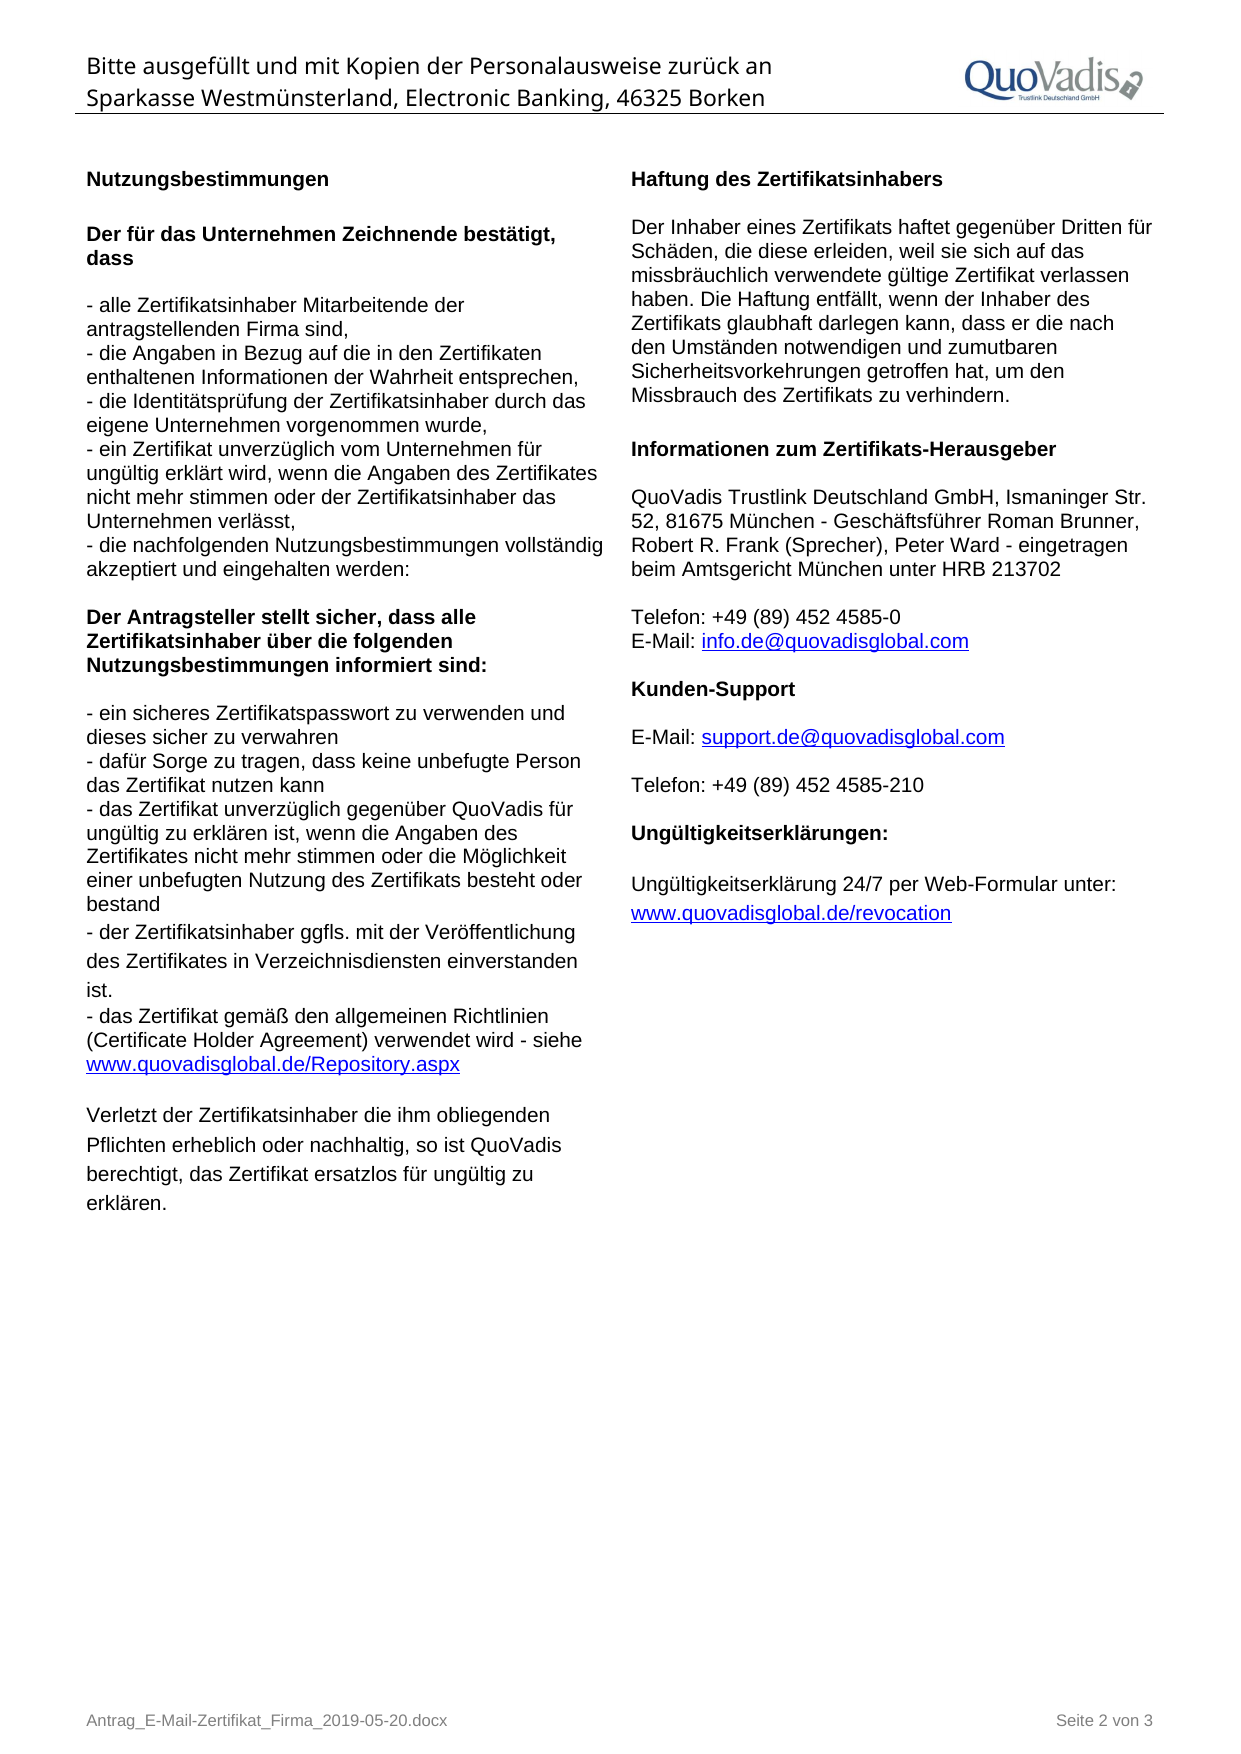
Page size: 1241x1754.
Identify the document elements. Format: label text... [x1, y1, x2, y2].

table_header Haftung des Zertifikatsinhabers Der Inhaber eines Zertifikats haftet gegenüber Dritten für Schäden, die diese erleiden, weil sie sich auf das missbräuchlich verwendete gültige Zertifikat verlassen haben. Die Haftung entfällt, wenn der Inhaber des Zertifikats glaubhaft darlegen kann, dass er die nach den Umständen notwendigen und zumutbaren Sicherheitsvorkehrungen getroffen hat, um den Missbrauch des Zertifikats zu verhindern. Informationen zum Zertifikats-Herausgeber QuoVadis Trustlink Deutschland GmbH, Ismaninger Str. 52, 81675 München - Geschäftsführer Roman Brunner, Robert R. Frank (Sprecher), Peter Ward - eingetragen beim Amtsgericht München unter HRB 213702 Telefon: +49 (89) 452 4585-0 E-Mail: info.de@quovadisglobal.com Kunden-Support E-Mail: support.de@quovadisglobal.com Telefon: +49 (89) 452 4585-210 Ungültigkeitserklärungen: Ungültigkeitserklärung 24/7 per Web-Formular unter: www.quovadisglobal.de/revocation [620, 167, 1164, 1216]
picture [958, 50, 1153, 107]
table_header Nutzungsbestimmungen Der für das Unternehmen Zeichnende bestätigt, dass - alle Zertifikatsinhaber Mitarbeitende der antragstellenden Firma sind, - die Angaben in Bezug auf die in den Zertifikaten enthaltenen Informationen der Wahrheit entsprechen, - die Identitätsprüfung der Zertifikatsinhaber durch das eigene Unternehmen vorgenommen wurde, - ein Zertifikat unverzüglich vom Unternehmen für ungültig erklärt wird, wenn die Angaben des Zertifikates nicht mehr stimmen oder der Zertifikatsinhaber das Unternehmen verlässt, - die nachfolgenden Nutzungsbestimmungen vollständig akzeptiert und eingehalten werden: Der Antragsteller stellt sicher, dass alle Zertifikatsinhaber über die folgenden Nutzungsbestimmungen informiert sind: - ein sicheres Zertifikatspasswort zu verwenden und dieses sicher zu verwahren - dafür Sorge zu tragen, dass keine unbefugte Person das Zertifikat nutzen kann - das Zertifikat unverzüglich gegenüber QuoVadis für ungültig zu erklären ist, wenn die Angaben des Zertifikates nicht mehr stimmen oder die Möglichkeit einer unbefugten Nutzung des Zertifikats besteht oder bestand - der Zertifikatsinhaber ggfls. mit der Veröffentlichung des Zertifikates in Verzeichnisdiensten einverstanden ist. - das Zertifikat gemäß den allgemeinen Richtlinien (Certificate Holder Agreement) verwendet wird - siehe www.quovadisglobal.de/Repository.aspx Verletzt der Zertifikatsinhaber die ihm obliegenden Pflichten erheblich oder nachhaltig, so ist QuoVadis berechtigt, das Zertifikat ersatzlos für ungültig zu erklären. [75, 167, 619, 1216]
